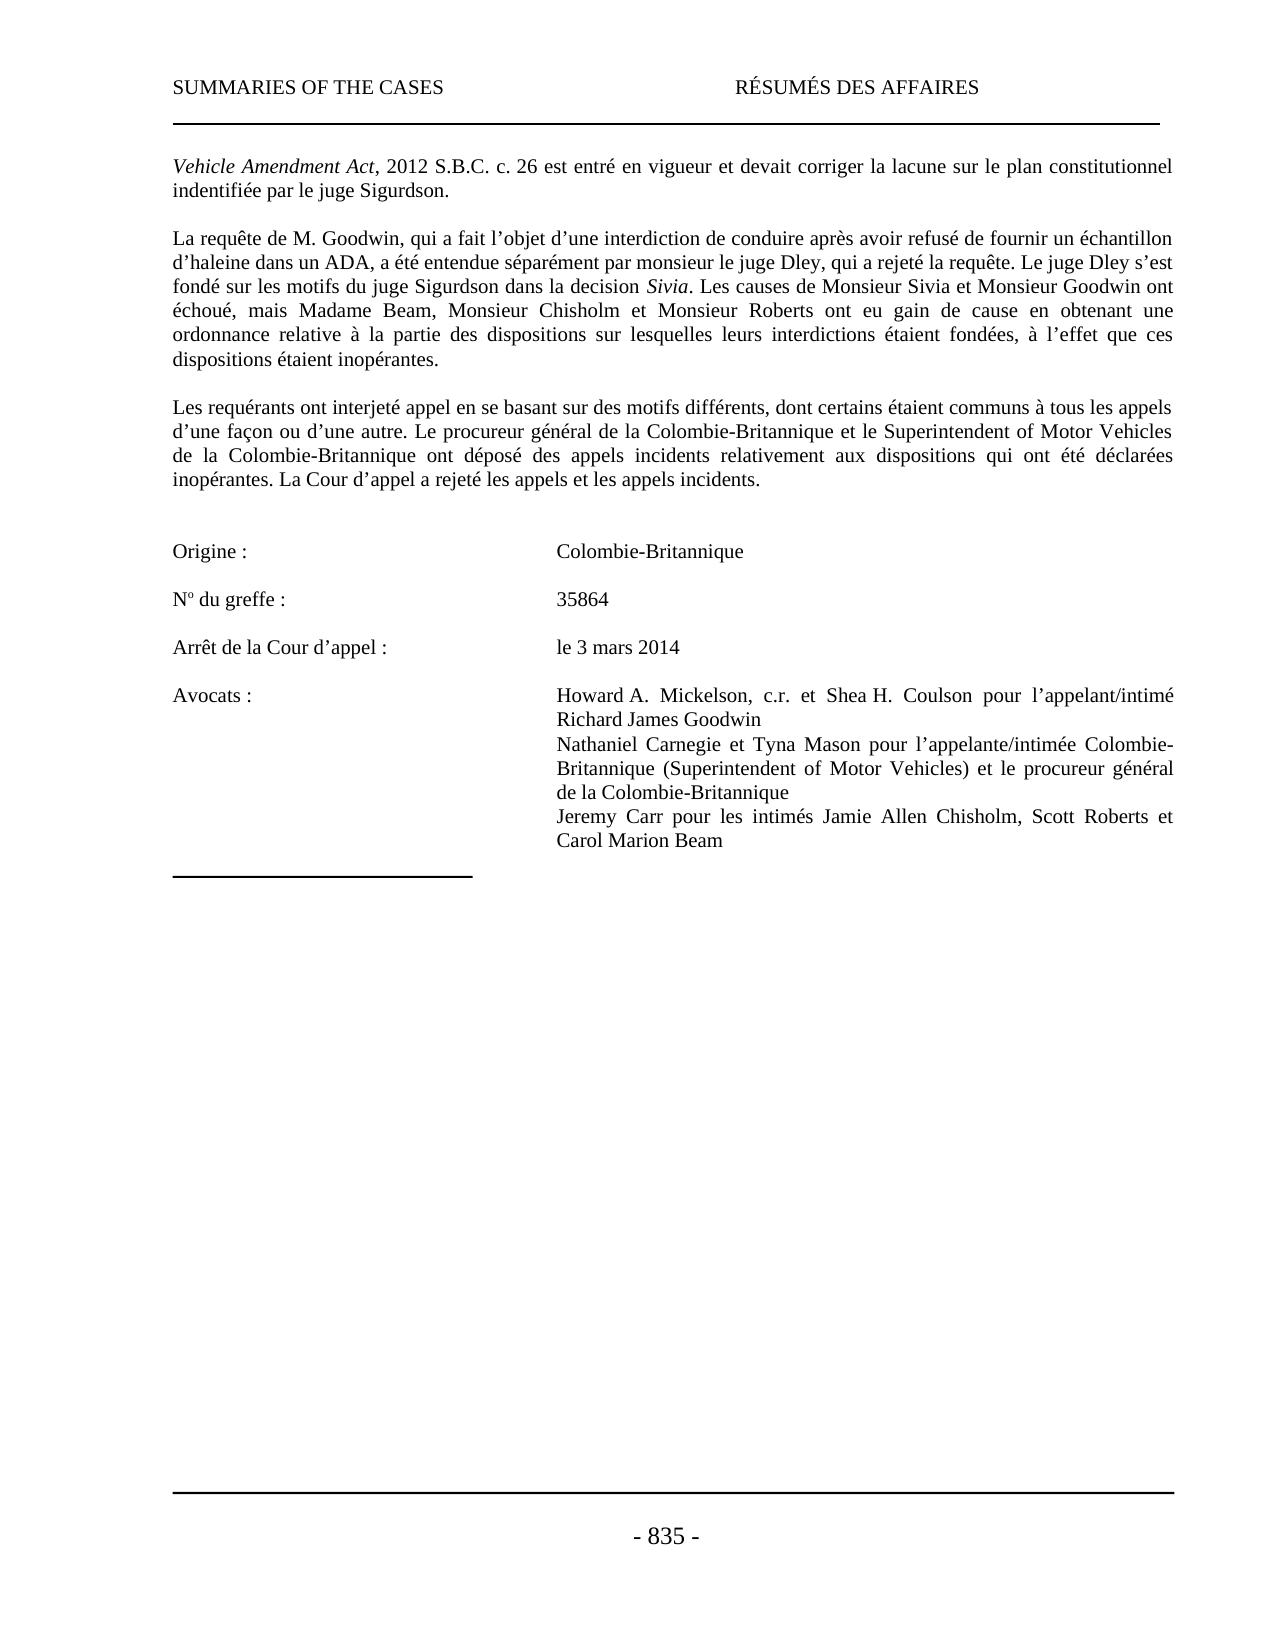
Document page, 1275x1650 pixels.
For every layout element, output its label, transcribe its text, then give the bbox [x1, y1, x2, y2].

text No du greffe : 35864 [172, 587, 1174, 611]
text Jeremy Carr pour les intimés Jamie Allen Chisholm, Scott Roberts et Carol Marion Beam [172, 804, 1174, 852]
text Arrêt de la Cour d’appel : le 3 mars 2014 [172, 635, 1174, 659]
text Origine : Colombie-Britannique [172, 539, 1174, 563]
text La requête de M. Goodwin, qui a fait l’objet d’une interdiction de conduire après avoir refusé de fournir un échantillon d’haleine dans un ADA, a été entendue séparément par monsieur le juge Dley, qui a rejeté la requête. Le juge Dley s’est fondé sur les motifs du juge Sigurdson dans la decision Sivia. Les causes de Monsieur Sivia et Monsieur Goodwin ont échoué, mais Madame Beam, Monsieur Chisholm et Monsieur Roberts ont eu gain de cause en obtenant une ordonnance relative à la partie des dispositions sur lesquelles leurs interdictions étaient fondées, à l’effet que ces dispositions étaient inopérantes. [172, 226, 1174, 371]
text Nathaniel Carnegie et Tyna Mason pour l’appelante/intimée Colombie-Britannique (Superintendent of Motor Vehicles) et le procureur général de la Colombie-Britannique [172, 731, 1174, 804]
text Avocats : Howard A. Mickelson, c.r. et Shea H. Coulson pour l’appelant/intimé Richard James Goodwin [172, 683, 1174, 731]
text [172, 154, 1174, 202]
text Les requérants ont interjeté appel en se basant sur des motifs différents, dont certains étaient communs à tous les appels d’une façon ou d’une autre. Le procureur général de la Colombie-Britannique et le Superintendent of Motor Vehicles de la Colombie-Britannique ont déposé des appels incidents relativement aux dispositions qui ont été déclarées inopérantes. La Cour d’appel a rejeté les appels et les appels incidents. [172, 394, 1174, 491]
